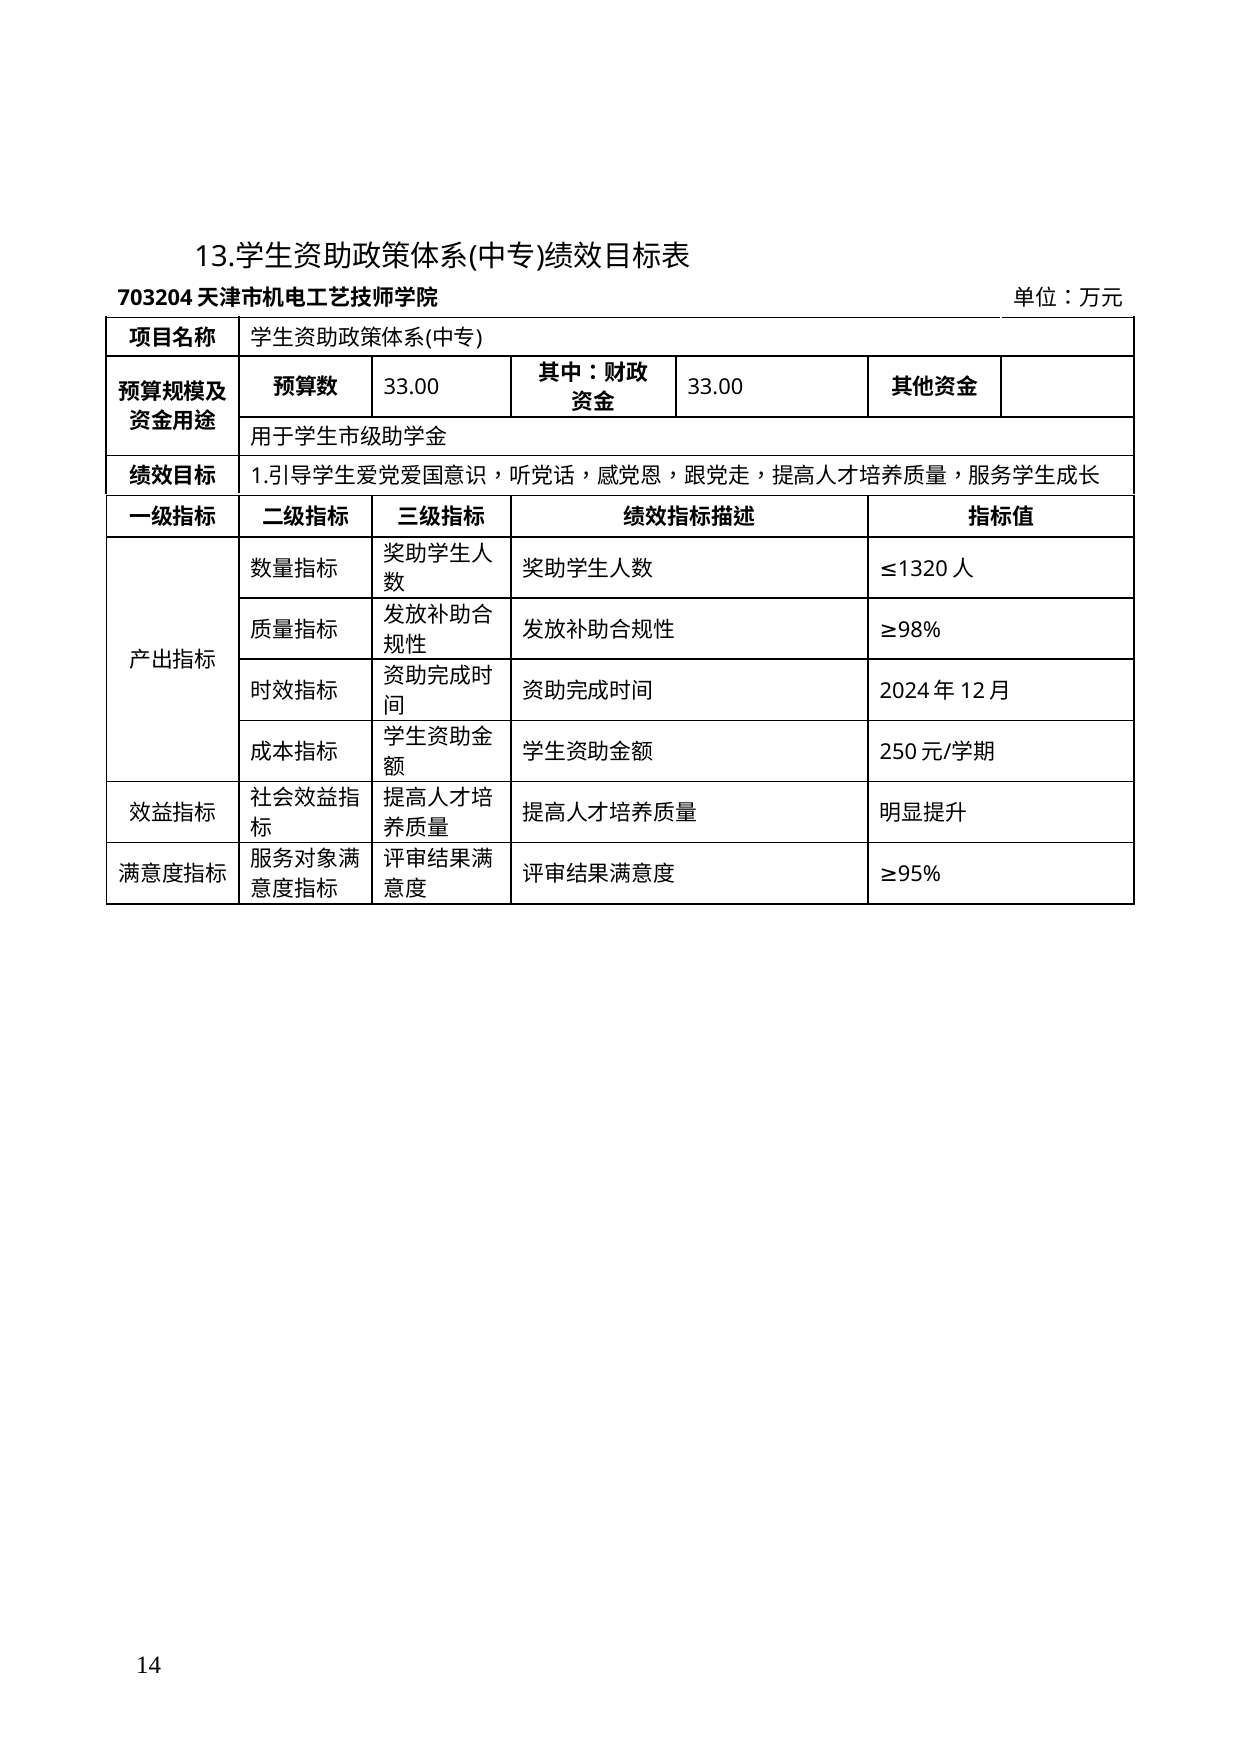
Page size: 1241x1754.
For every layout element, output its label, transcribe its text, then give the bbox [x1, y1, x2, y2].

table_cell 明显提升 [869, 782, 1133, 842]
table_cell ≥95% [869, 843, 1133, 903]
table_cell 学生资助金额 [512, 721, 867, 781]
table_cell 效益指标 [107, 782, 238, 842]
table_cell 其他资金 [869, 357, 1000, 416]
table_cell 发放补助合规性 [512, 599, 867, 658]
table_cell 数量指标 [240, 538, 371, 597]
table_cell 2024年12月 [869, 660, 1133, 719]
table_cell 33.00 [373, 357, 510, 416]
table_cell 项目名称 [107, 318, 238, 355]
table_cell 33.00 [677, 357, 867, 416]
table_header 三级指标 [373, 496, 510, 536]
table_cell 250元/学期 [869, 721, 1133, 781]
table_cell 质量指标 [240, 599, 371, 658]
table_header 703204天津市机电工艺技师学院 [107, 277, 1000, 316]
table_cell 满意度指标 [107, 843, 238, 903]
table_cell 绩效目标 [107, 456, 238, 493]
table_cell 时效指标 [240, 660, 371, 719]
table_cell 用于学生市级助学金 [240, 418, 1133, 454]
table_cell 预算数 [240, 357, 371, 416]
table_cell 奖助学生人数 [373, 538, 510, 597]
table_cell 预算规模及资金用途 [107, 357, 238, 454]
table_cell 1.引导学生爱党爱国意识，听党话，感党恩，跟党走，提高人才培养质量，服务学生成长 [240, 456, 1133, 493]
table_cell [1002, 357, 1133, 416]
table_header 单位：万元 [1002, 277, 1133, 316]
table_cell 学生资助政策体系(中专) [240, 318, 1133, 355]
table_cell 产出指标 [107, 538, 238, 781]
table_header 二级指标 [240, 496, 371, 536]
table_header 指标值 [869, 496, 1133, 536]
table_header 一级指标 [107, 496, 238, 536]
table_header 绩效指标描述 [512, 496, 867, 536]
table_cell ≥98% [869, 599, 1133, 658]
table_cell 成本指标 [240, 721, 371, 781]
table_cell 提高人才培养质量 [512, 782, 867, 842]
table_cell 提高人才培养质量 [373, 782, 510, 842]
table_cell 发放补助合规性 [373, 599, 510, 658]
table_cell 其中：财政 资金 [512, 357, 675, 416]
table_cell 学生资助金额 [373, 721, 510, 781]
table_cell 社会效益指标 [240, 782, 371, 842]
table_cell 奖助学生人数 [512, 538, 867, 597]
table_cell 资助完成时间 [512, 660, 867, 719]
table_cell 评审结果满意度 [373, 843, 510, 903]
table_cell 资助完成时间 [373, 660, 510, 719]
table_cell ≤1320人 [869, 538, 1133, 597]
text 13.学生资助政策体系(中专)绩效目标表 [136, 235, 1104, 275]
table_cell 服务对象满意度指标 [240, 843, 371, 903]
table_cell 评审结果满意度 [512, 843, 867, 903]
